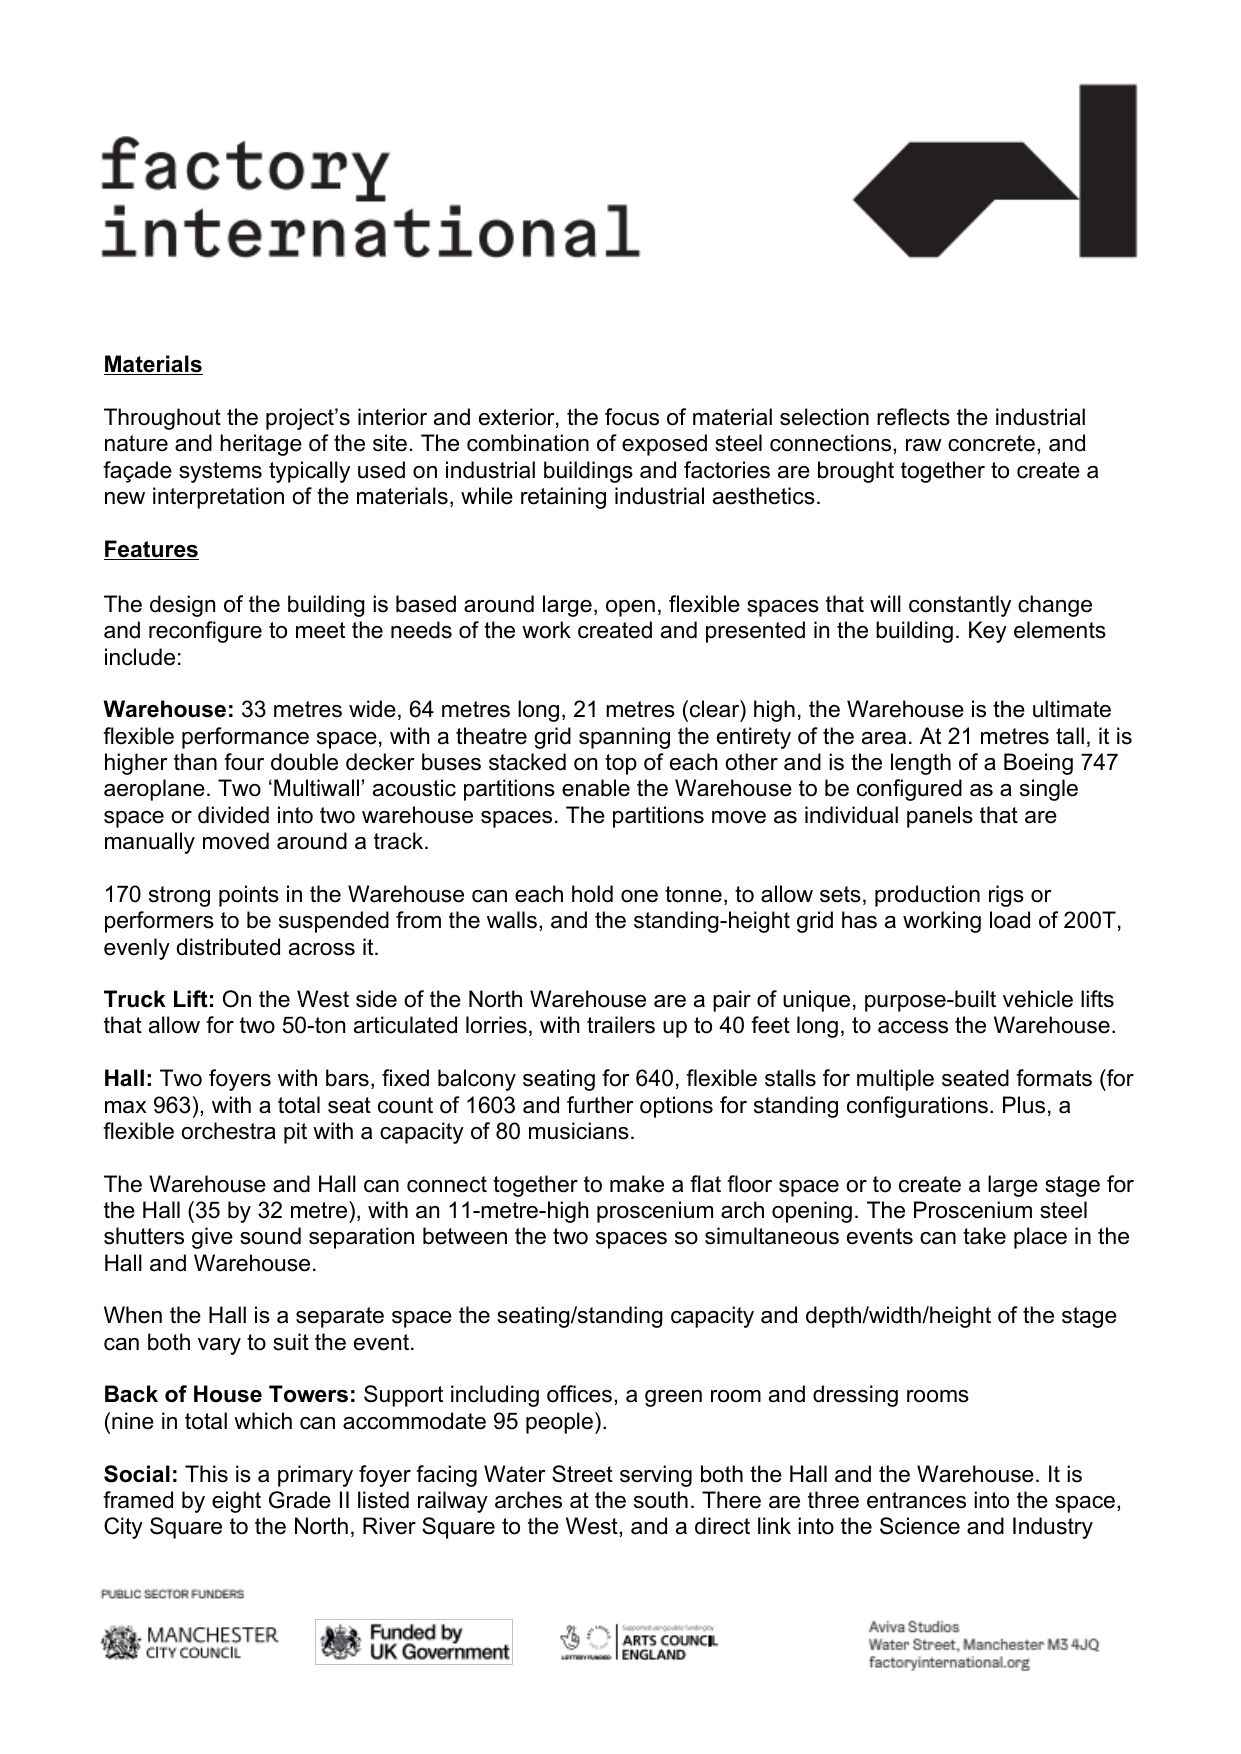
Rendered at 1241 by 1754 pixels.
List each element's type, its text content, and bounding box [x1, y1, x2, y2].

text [103, 1461, 1137, 1539]
text Warehouse: 33 metres wide, 64 metres long, 21 metres (clear) high, the Warehouse is the ultimate flexible performance space, with a theatre grid spanning the entirety of the area. At 21 metres tall, it is higher than four double decker buses stacked on top of each other and is the length of a Boeing 747 aeroplane. Two ‘Multiwall’ acoustic partitions enable the Warehouse to be configured as a single space or divided into two warehouse spaces. The partitions move as individual panels that are manually moved around a track. [103, 696, 1137, 854]
text Hall: Two foyers with bars, fixed balcony seating for 640, flexible stalls for multiple seated formats (for max 963), with a total seat count of 1603 and further options for standing configurations. Plus, a flexible orchestra pit with a capacity of 80 musicians. [103, 1065, 1137, 1144]
text Throughout the project’s interior and exterior, the focus of material selection reflects the industrial nature and heritage of the site. The combination of exposed steel connections, raw concrete, and façade systems typically used on industrial buildings and factories are brought together to create a new interpretation of the materials, while retaining industrial aesthetics. [103, 404, 1137, 509]
text The design of the building is based around large, open, flexible spaces that will constantly change and reconfigure to meet the needs of the work created and presented in the building. Key elements include: [103, 591, 1137, 670]
text When the Hall is a separate space the seating/standing capacity and depth/width/height of the stage can both vary to suit the event. [103, 1302, 1137, 1355]
text 170 strong points in the Warehouse can each hold one tonne, to allow sets, production rigs or performers to be suspended from the walls, and the standing-height grid has a working load of 200T, evenly distributed across it. [103, 881, 1137, 960]
text The Warehouse and Hall can connect together to make a flat floor space or to create a large stage for the Hall (35 by 32 metre), with an 11-metre-high proscenium arch opening. The Proscenium steel shutters give sound separation between the two spaces so simultaneous events can take place in the Hall and Warehouse. [103, 1171, 1137, 1276]
text Truck Lift: On the West side of the North Warehouse are a pair of unique, purpose-built vehicle lifts that allow for two 50-ton articulated lorries, with trailers up to 40 feet long, to access the Warehouse. [103, 986, 1137, 1039]
text (nine in total which can accommodate 95 people). [103, 1408, 1137, 1434]
text Materials [103, 351, 1137, 378]
text Features [103, 536, 1137, 591]
text Back of House Towers: Support including offices, a green room and dressing rooms [103, 1381, 1137, 1408]
